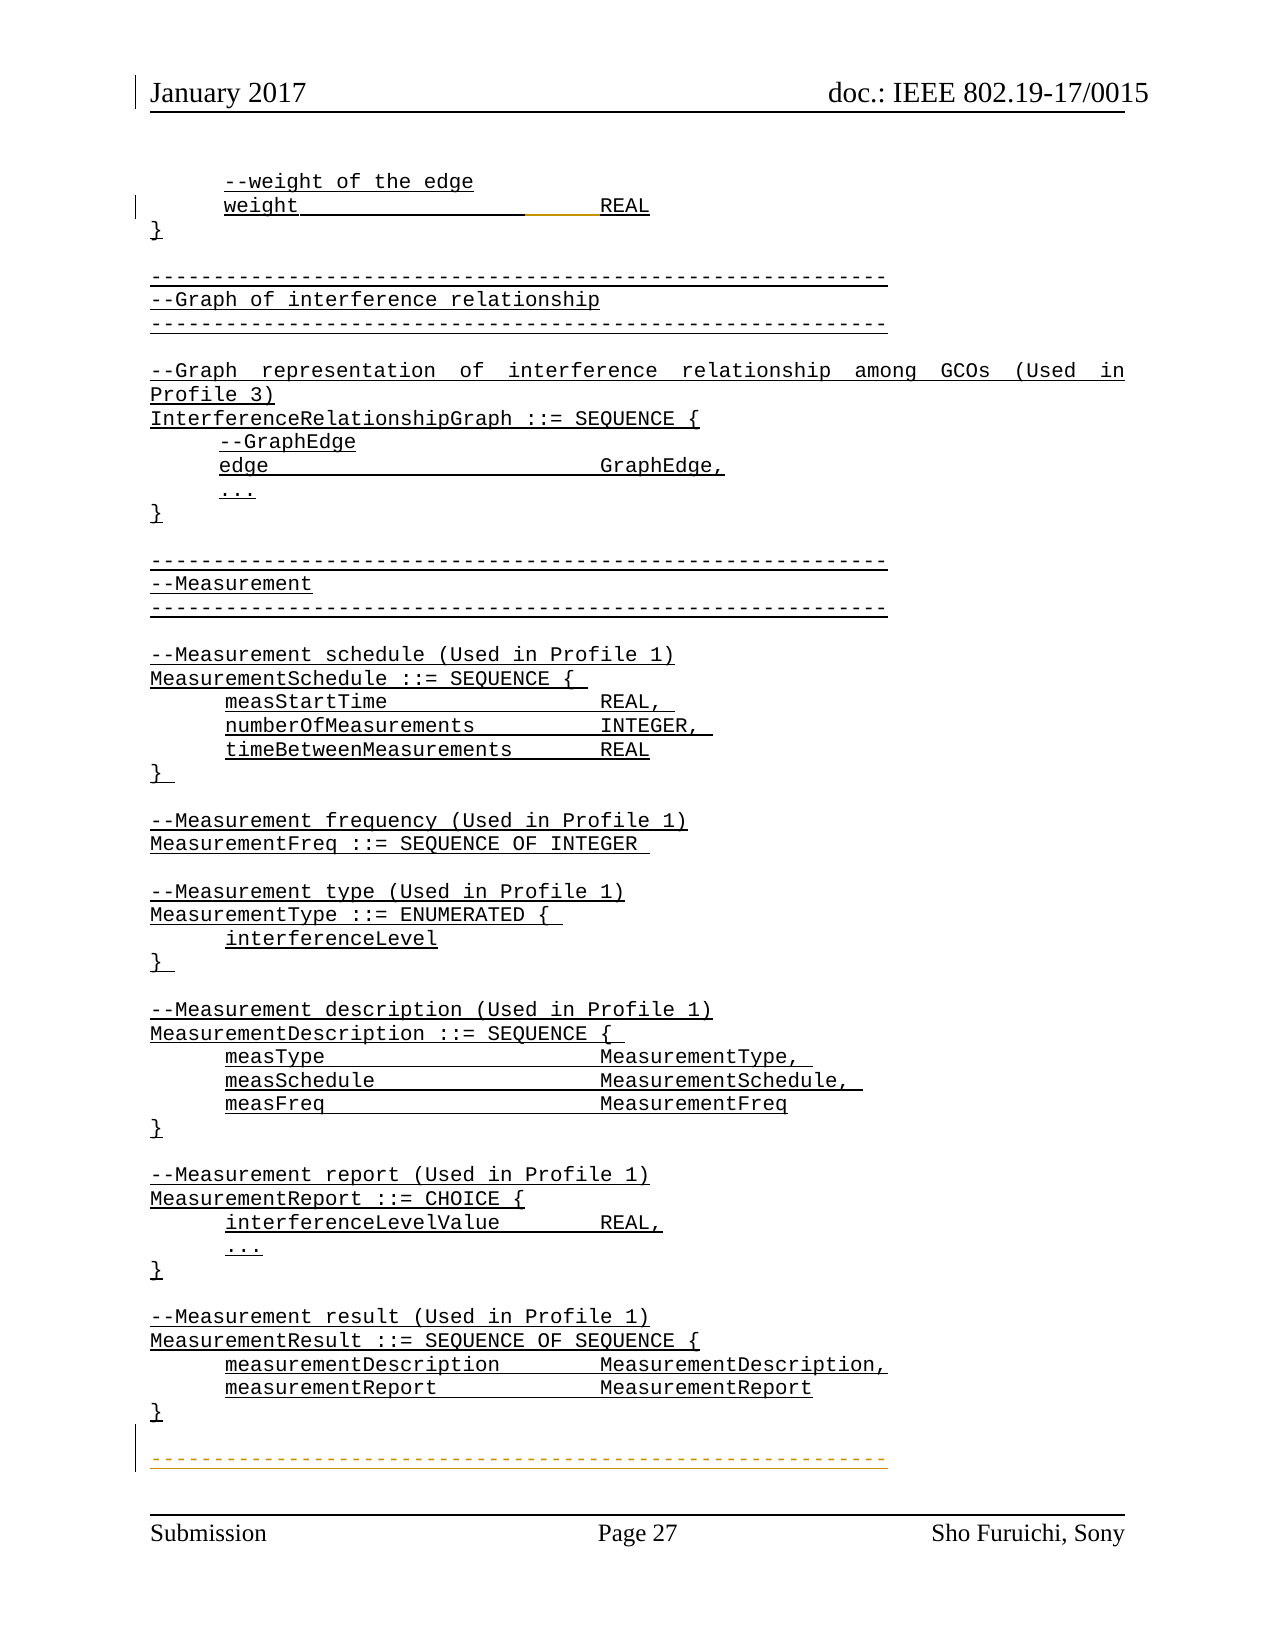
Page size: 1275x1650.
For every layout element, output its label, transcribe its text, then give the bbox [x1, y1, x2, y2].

text edge GraphEdge, [219, 455, 1125, 479]
text MeasurementSchedule ::= SEQUENCE { [150, 668, 1125, 691]
text measurementDescription MeasurementDescription, [150, 1353, 1125, 1377]
text weight REAL [150, 195, 1125, 218]
text --weight of the edge [150, 171, 1125, 195]
text measFreq MeasurementFreq [150, 1093, 1125, 1117]
text measType MeasurementType, [150, 1046, 1125, 1070]
text } [150, 1117, 1125, 1141]
text } [150, 1401, 1125, 1424]
text timeBetweenMeasurements REAL [150, 739, 1125, 762]
text --Measurement description (Used in Profile 1) [150, 999, 1125, 1022]
text ----------------------------------------------------------- [150, 549, 1125, 573]
text --GraphEdge [219, 431, 1125, 455]
text } [150, 1259, 1125, 1283]
text --Measurement result (Used in Profile 1) [150, 1306, 1125, 1330]
text MeasurementResult ::= SEQUENCE OF SEQUENCE { [150, 1330, 1125, 1353]
text ----------------------------------------------------------- [150, 597, 1125, 621]
text measurementReport MeasurementReport [150, 1377, 1125, 1401]
text } [150, 762, 1125, 786]
text InterferenceRelationshipGraph ::= SEQUENCE { [150, 408, 1125, 431]
text --Graph of interference relationship [150, 289, 1125, 313]
text interferenceLevelValue REAL, [150, 1212, 1125, 1235]
text MeasurementReport ::= CHOICE { [150, 1188, 1125, 1212]
text ... [219, 479, 1125, 502]
text measSchedule MeasurementSchedule, [150, 1070, 1125, 1093]
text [150, 313, 1125, 337]
text --Measurement report (Used in Profile 1) [150, 1164, 1125, 1188]
text numberOfMeasurements INTEGER, [150, 715, 1125, 739]
text } [150, 218, 1125, 242]
text --Measurement frequency (Used in Profile 1) [150, 810, 1125, 833]
text --Graph representation of interference relationship among GCOs (Used in Profile 3) [150, 360, 1125, 380]
text } [150, 502, 1125, 526]
text --Measurement [150, 573, 1125, 597]
text } [150, 952, 1125, 975]
text measStartTime REAL, [150, 691, 1125, 715]
text --Measurement schedule (Used in Profile 1) [150, 644, 1125, 668]
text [150, 266, 1125, 289]
text interferenceLevel [150, 928, 1125, 952]
text MeasurementType ::= ENUMERATED { [150, 904, 1125, 928]
text --Measurement type (Used in Profile 1) [150, 881, 1125, 904]
text ... [150, 1235, 1125, 1259]
text MeasurementDescription ::= SEQUENCE { [150, 1022, 1125, 1046]
text --Graph representation of interference relationship among GCOs (Used in Profile 3) [150, 381, 1125, 408]
text MeasurementFreq ::= SEQUENCE OF INTEGER [150, 833, 1125, 857]
